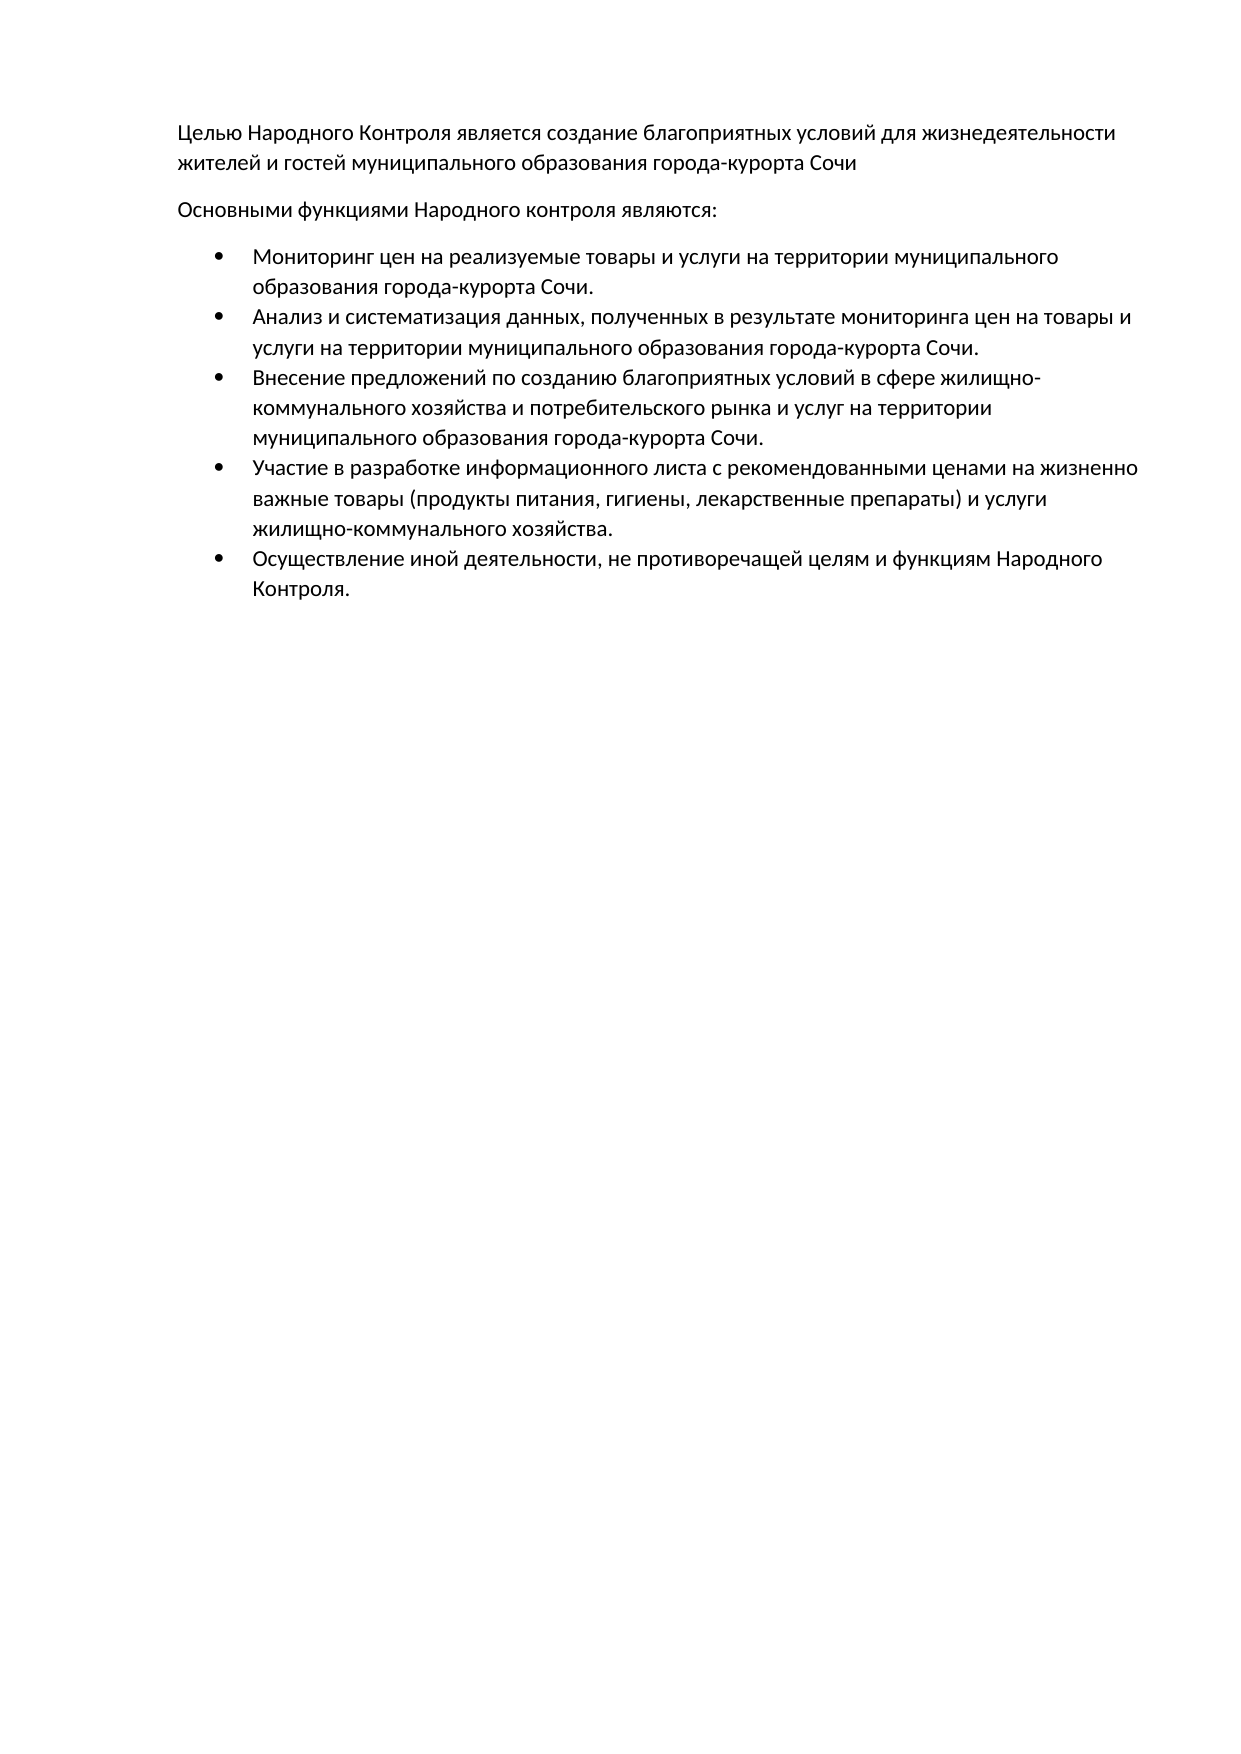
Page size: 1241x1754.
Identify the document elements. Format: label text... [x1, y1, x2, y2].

list Мониторинг цен на реализуемые товары и услуги на территории муниципального образования города-курорта Сочи. [215, 242, 1152, 300]
text Основными функциями Народного контроля являются: [177, 195, 1152, 223]
list Внесение предложений по созданию благоприятных условий в сфере жилищно-коммунального хозяйства и потребительского рынка и услуг на территории муниципального образования города-курорта Сочи. [215, 363, 1152, 451]
list Осуществление иной деятельности, не противоречащей целям и функциям Народного Контроля. [215, 544, 1152, 602]
list Анализ и систематизация данных, полученных в результате мониторинга цен на товары и услуги на территории муниципального образования города-курорта Сочи. [215, 302, 1152, 361]
text Целью Народного Контроля является создание благоприятных условий для жизнедеятельности жителей и гостей муниципального образования города-курорта Сочи [177, 118, 1152, 176]
list Участие в разработке информационного листа с рекомендованными ценами на жизненно важные товары (продукты питания, гигиены, лекарственные препараты) и услуги жилищно-коммунального хозяйства. [215, 453, 1152, 542]
